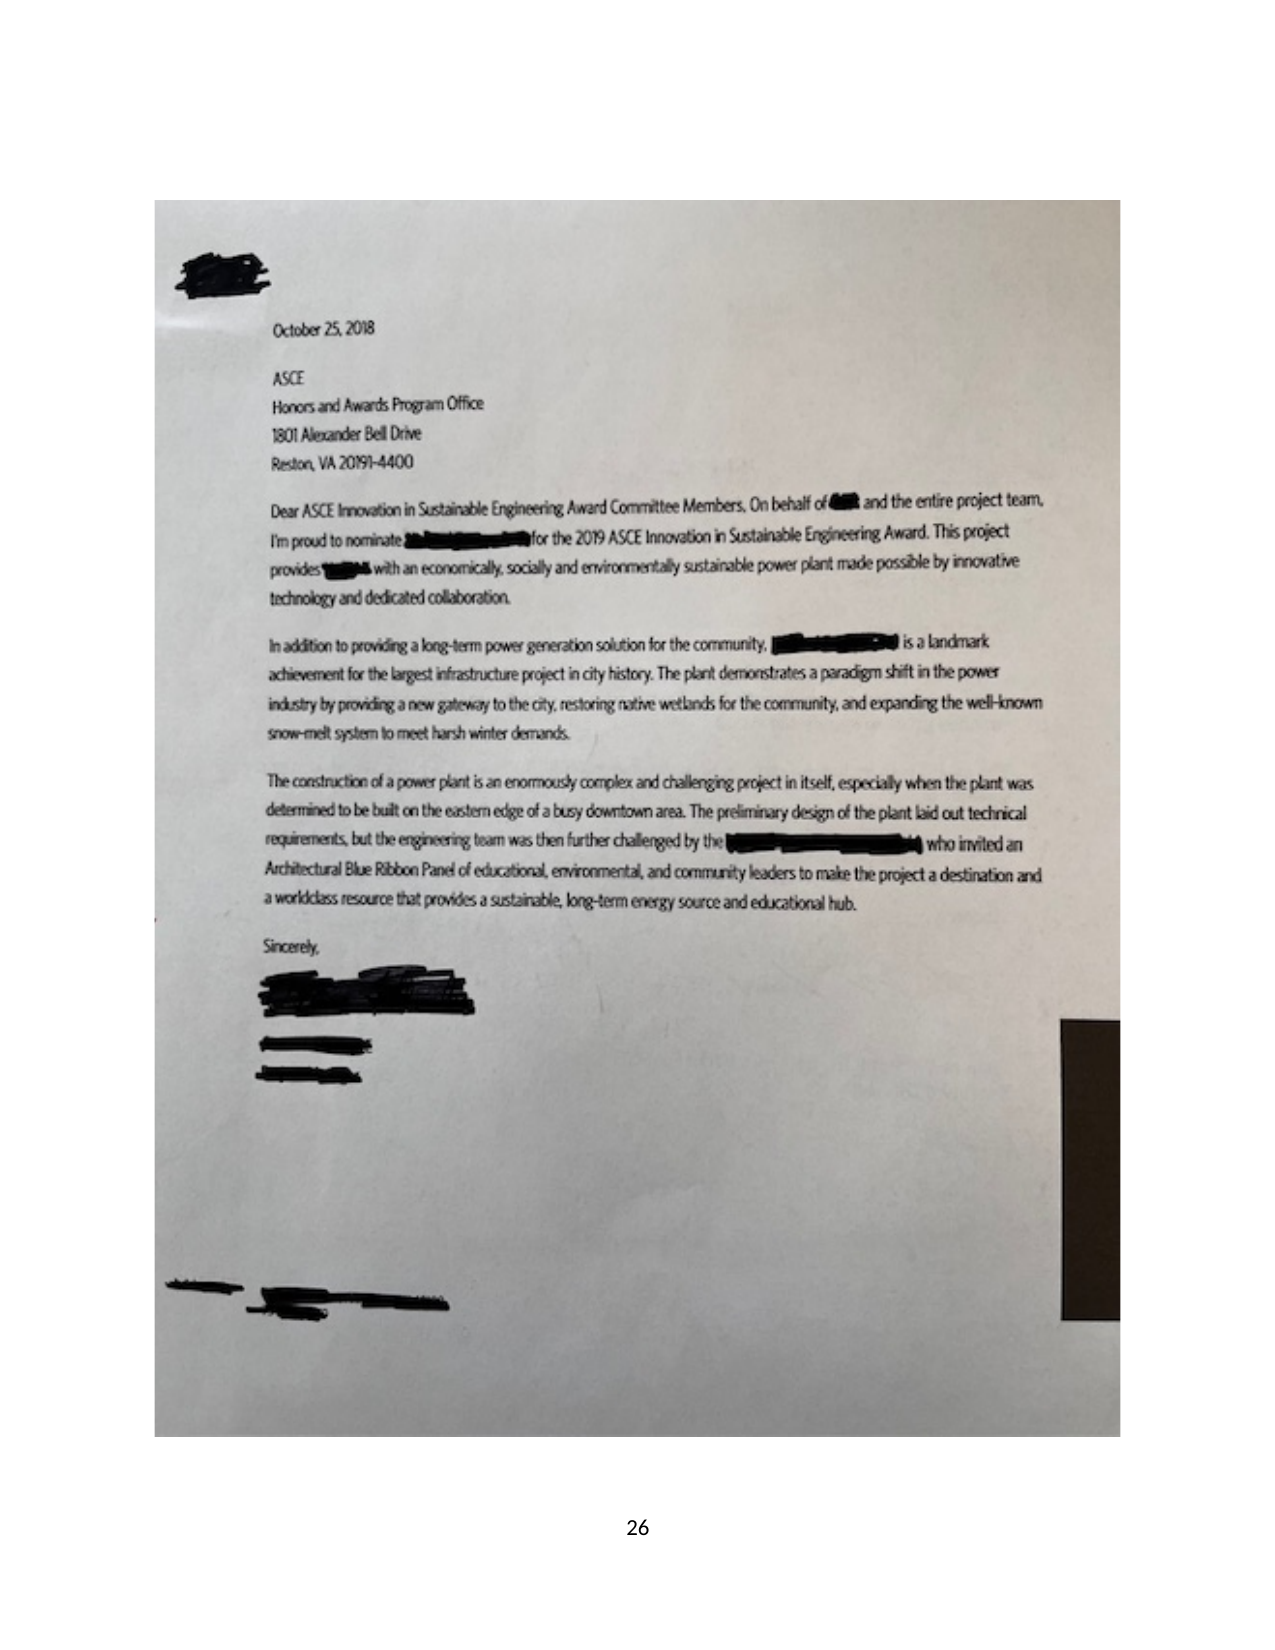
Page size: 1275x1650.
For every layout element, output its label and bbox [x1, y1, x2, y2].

picture [154, 200, 1121, 1437]
